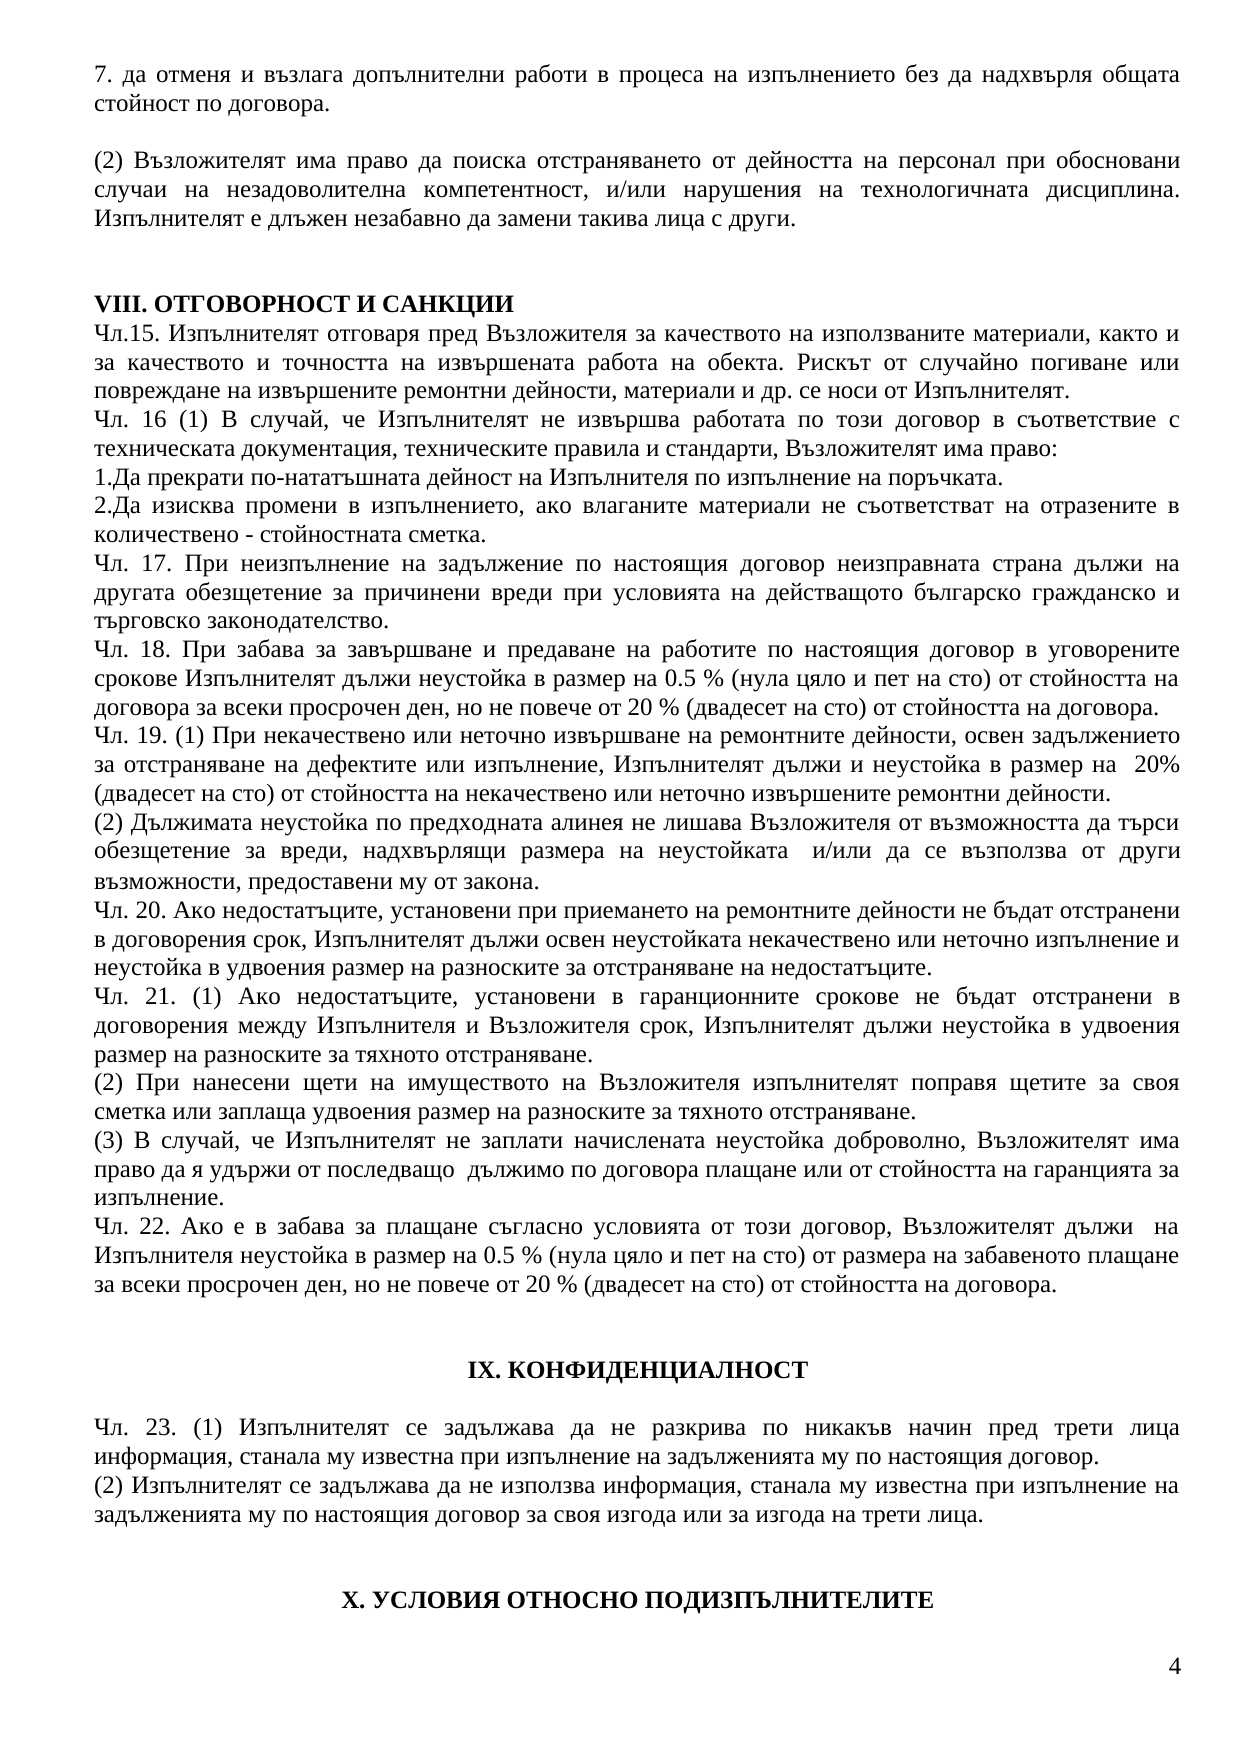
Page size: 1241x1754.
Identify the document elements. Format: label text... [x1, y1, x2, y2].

text VIII. ОТГОВОРНОСТ И САНКЦИИ [94, 289, 1181, 318]
text (2) Възложителят има право да поиска отстраняването от дейността на персонал при обосновани случаи на незадоволителна компетентност, и/или нарушения на технологичната дисциплина. Изпълнителят е длъжен незабавно да замени такива лица с други. [94, 145, 1181, 232]
text Чл. 22. Ако е в забава за плащане съгласно условията от този договор, Възложителят дължи на Изпълнителя неустойка в размер на 0.5 % (нула цяло и пет на сто) от размера на забавеното плащане за всеки просрочен ден, но не повече от 20 % (двадесет на сто) от стойността на договора. [94, 1211, 1181, 1297]
text Чл. 16 (1) В случай, че Изпълнителят не извършва работата по този договор в съответствие с техническата документация, техническите правила и стандарти, Възложителят има право: [94, 404, 1181, 462]
text X. УСЛОВИЯ ОТНОСНО ПОДИЗПЪЛНИТЕЛИТЕ [94, 1585, 1181, 1614]
text (3) В случай, че Изпълнителят не заплати начислената неустойка доброволно, Възложителят има право да я удържи от последващо дължимо по договора плащане или от стойността на гаранцията за изпълнение. [94, 1125, 1181, 1211]
text 7. да отменя и възлага допълнителни работи в процеса на изпълнението без да надхвърля общата стойност по договора. [94, 59, 1181, 117]
text IX. КОНФИДЕНЦИАЛНОСТ [94, 1355, 1181, 1384]
text Чл. 17. При неизпълнение на задължение по настоящия договор неизправната страна дължи на другата обезщетение за причинени вреди при условията на действащото българско гражданско и търговско законодателство. [94, 548, 1181, 634]
text 1.Да прекрати по-нататъшната дейност на Изпълнителя по изпълнение на поръчката. [94, 462, 1181, 490]
text Чл. 19. (1) При некачествено или неточно извършване на ремонтните дейности, освен задължението за отстраняване на дефектите или изпълнение, Изпълнителят дължи и неустойка в размер на 20% (двадесет на сто) от стойността на некачествено или неточно извършените ремонтни дейности. [94, 720, 1181, 807]
text Чл. 20. Ако недостатъците, установени при приемането на ремонтните дейности не бъдат отстранени в договорения срок, Изпълнителят дължи освен неустойката некачествено или неточно изпълнение и неустойка в удвоения размер на разноските за отстраняване на недостатъците. [94, 895, 1181, 981]
text Чл. 23. (1) Изпълнителят се задължава да не разкрива по никакъв начин пред трети лица информация, станала му известна при изпълнение на задълженията му по настоящия договор. [94, 1412, 1181, 1470]
text Чл. 18. При забава за завършване и предаване на работите по настоящия договор в уговорените срокове Изпълнителят дължи неустойка в размер на 0.5 % (нула цяло и пет на сто) от стойността на договора за всеки просрочен ден, но не повече от 20 % (двадесет на сто) от стойността на договора. [94, 634, 1181, 720]
text Чл.15. Изпълнителят отговаря пред Възложителя за качеството на използваните материали, както и за качеството и точността на извършената работа на обекта. Рискът от случайно погиване или повреждане на извършените ремонтни дейности, материали и др. се носи от Изпълнителят. [94, 318, 1181, 404]
text (2) Изпълнителят се задължава да не използва информация, станала му известна при изпълнение на задълженията му по настоящия договор за своя изгода или за изгода на трети лица. [94, 1470, 1181, 1527]
text 2.Да изисква промени в изпълнението, ако влаганите материали не съответстват на отразените в количествено - стойностната сметка. [94, 490, 1181, 548]
text (2) При нанесени щети на имуществото на Възложителя изпълнителят поправя щетите за своя сметка или заплаща удвоения размер на разноските за тяхното отстраняване. [94, 1067, 1181, 1125]
text (2) Дължимата неустойка по предходната алинея не лишава Възложителя от възможността да търси обезщетение за вреди, надхвърлящи размера на неустойката и/или да се възползва от други възможности, предоставени му от закона. [94, 807, 1181, 895]
text Чл. 21. (1) Ако недостатъците, установени в гаранционните срокове не бъдат отстранени в договорения между Изпълнителя и Възложителя срок, Изпълнителят дължи неустойка в удвоения размер на разноските за тяхното отстраняване. [94, 981, 1181, 1067]
